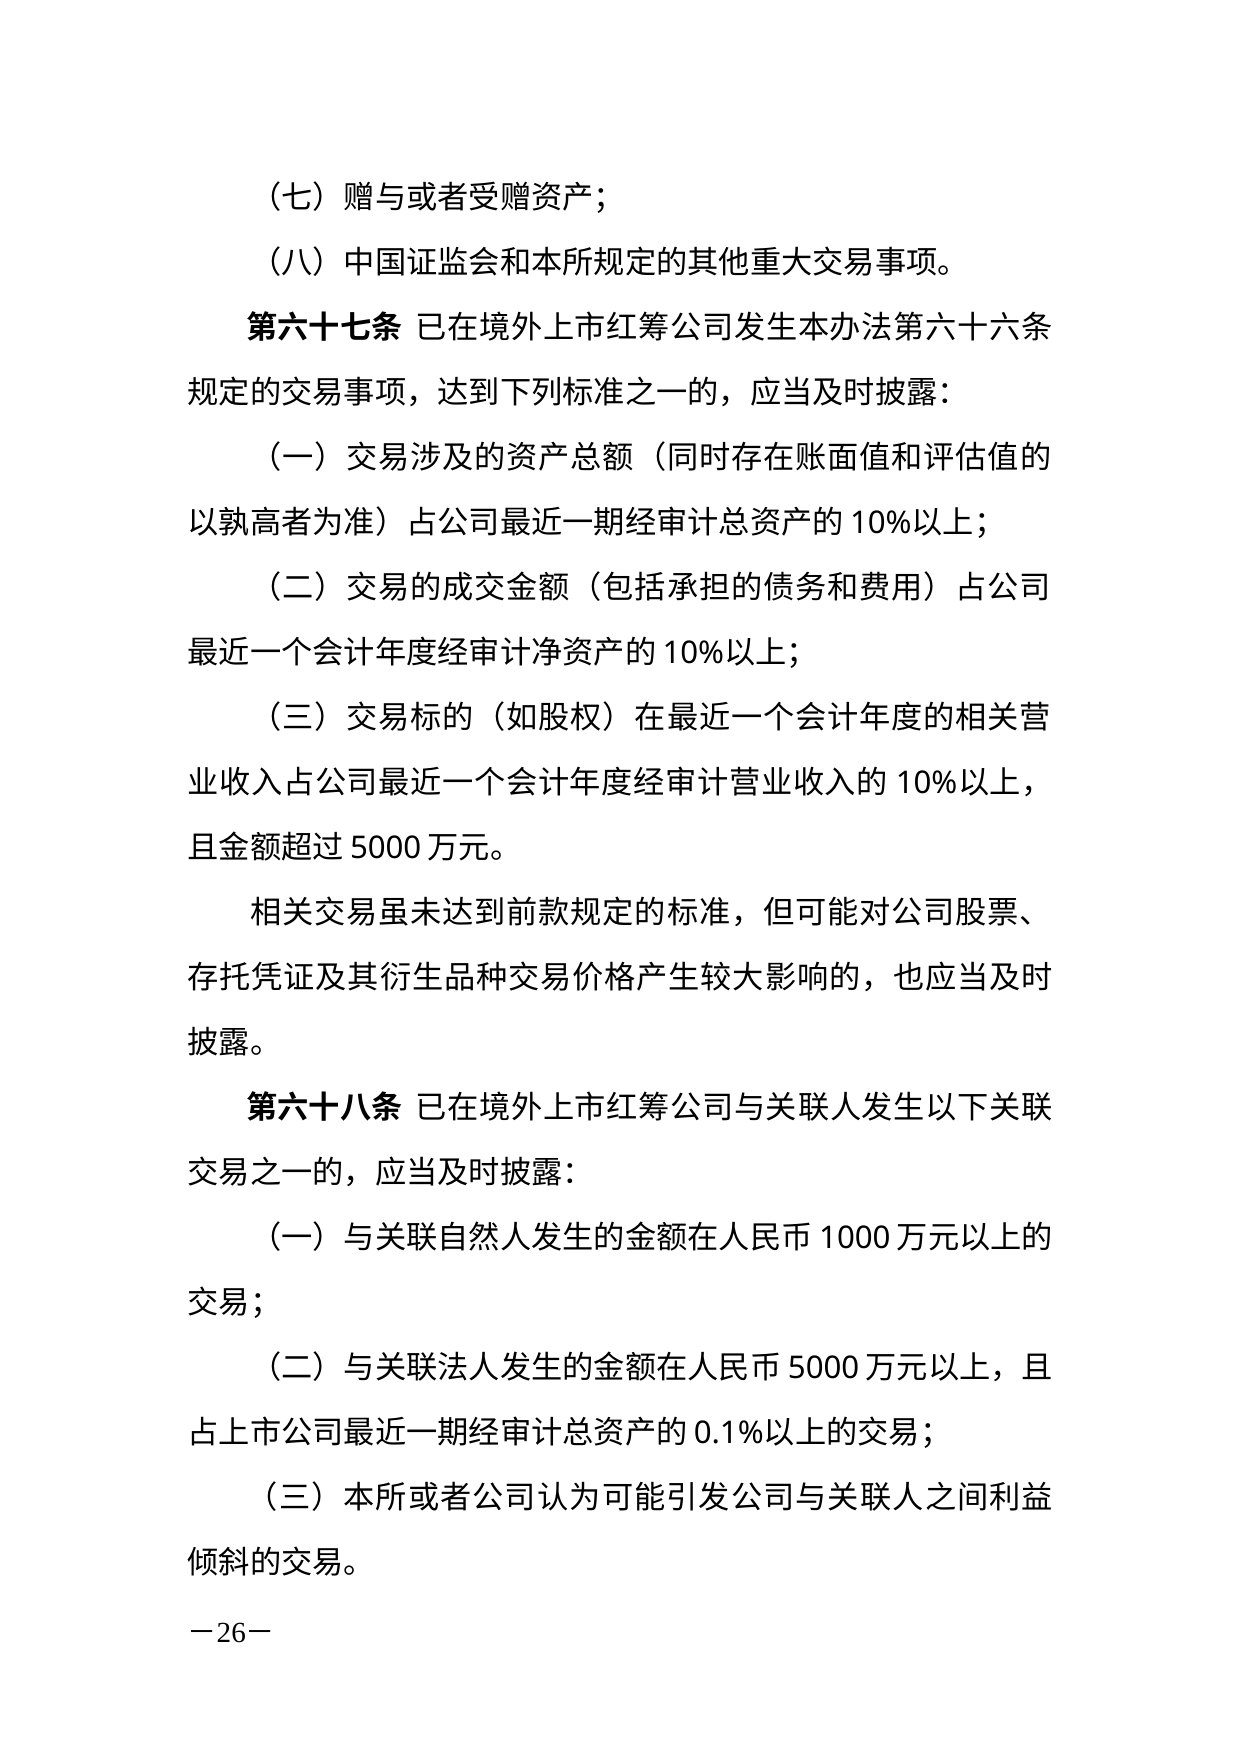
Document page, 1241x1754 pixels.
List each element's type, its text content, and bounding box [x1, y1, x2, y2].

text （一）交易涉及的资产总额（同时存在账面值和评估值的，以孰高者为准）占公司最近一期经审计总资产的10%以上； [187, 422, 1053, 552]
text （七）赠与或者受赠资产； [187, 162, 1053, 227]
list 已在境外上市红筹公司发生本办法第六十六条规定的交易事项，达到下列标准之一的，应当及时披露： [187, 292, 1053, 422]
text （二）交易的成交金额（包括承担的债务和费用）占公司最近一个会计年度经审计净资产的10%以上； [187, 552, 1053, 682]
text 相关交易虽未达到前款规定的标准，但可能对公司股票、存托凭证及其衍生品种交易价格产生较大影响的，也应当及时披露。 [187, 877, 1053, 1072]
text （三）交易标的（如股权）在最近一个会计年度的相关营业收入占公司最近一个会计年度经审计营业收入的10%以上，且金额超过5000万元。 [187, 682, 1053, 877]
list 已在境外上市红筹公司与关联人发生以下关联交易之一的，应当及时披露： [187, 1072, 1053, 1202]
list （三）本所或者公司认为可能引发公司与关联人之间利益倾斜的交易。 [187, 1462, 1053, 1592]
text （二）与关联法人发生的金额在人民币5000万元以上，且占上市公司最近一期经审计总资产的0.1%以上的交易； [187, 1332, 1053, 1462]
text （八）中国证监会和本所规定的其他重大交易事项。 [187, 227, 1053, 292]
text （一）与关联自然人发生的金额在人民币1000万元以上的交易； [187, 1202, 1053, 1332]
